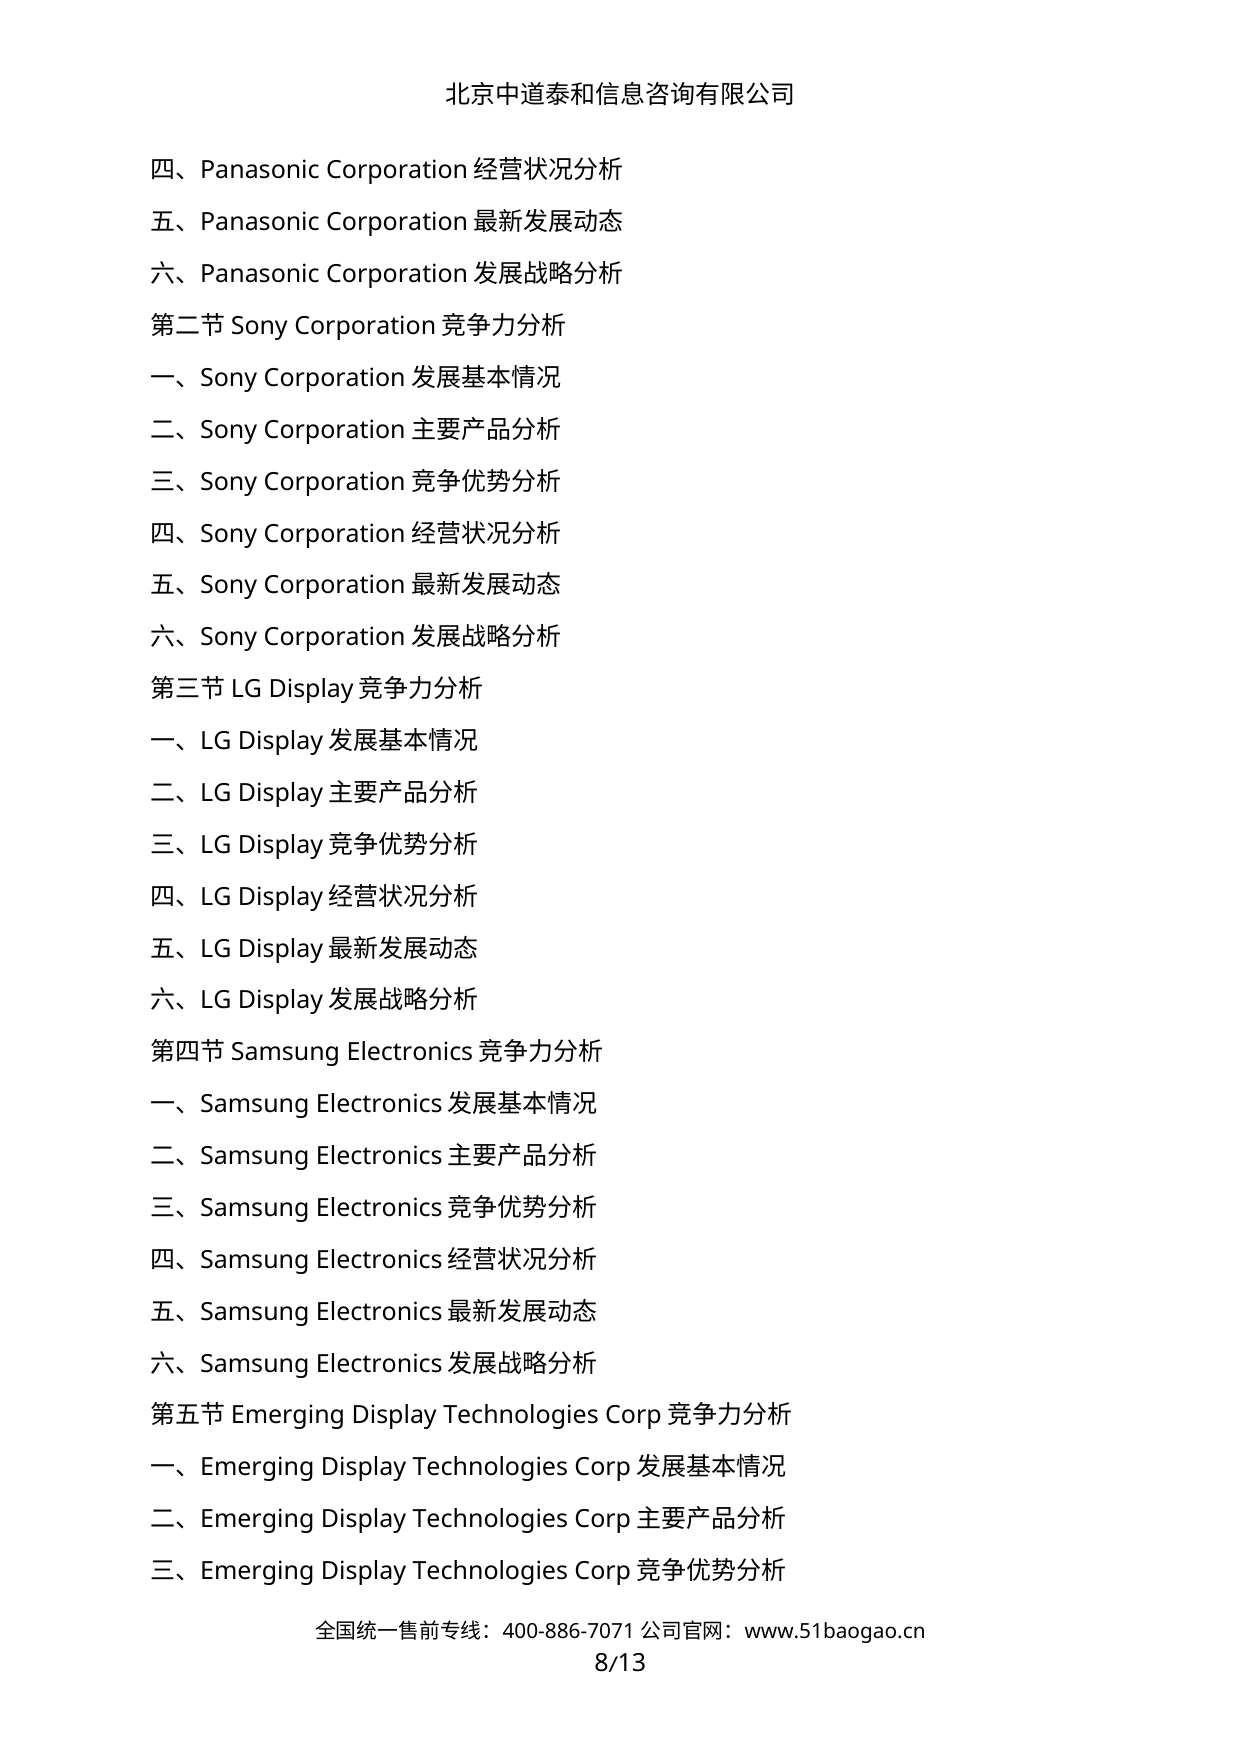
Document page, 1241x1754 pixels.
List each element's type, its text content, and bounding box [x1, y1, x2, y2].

text 四、Samsung Electronics经营状况分析 [150, 1239, 1090, 1276]
text 四、LG Display经营状况分析 [150, 876, 1090, 912]
text 二、LG Display主要产品分析 [150, 772, 1090, 809]
text 五、Sony Corporation最新发展动态 [150, 565, 1090, 601]
text 二、Emerging Display Technologies Corp主要产品分析 [150, 1499, 1090, 1535]
text 第三节 LG Display竞争力分析 [150, 669, 1090, 705]
text 第二节 Sony Corporation竞争力分析 [150, 306, 1090, 342]
text 五、Samsung Electronics最新发展动态 [150, 1291, 1090, 1327]
text 一、LG Display发展基本情况 [150, 721, 1090, 757]
text 四、Panasonic Corporation经营状况分析 [150, 150, 1090, 186]
text 三、Emerging Display Technologies Corp竞争优势分析 [150, 1551, 1090, 1587]
text 六、Sony Corporation发展战略分析 [150, 617, 1090, 653]
text 五、LG Display最新发展动态 [150, 928, 1090, 964]
text 第五节 Emerging Display Technologies Corp竞争力分析 [150, 1395, 1090, 1431]
text 一、Emerging Display Technologies Corp发展基本情况 [150, 1447, 1090, 1483]
text 一、Samsung Electronics发展基本情况 [150, 1084, 1090, 1120]
text 六、Samsung Electronics发展战略分析 [150, 1343, 1090, 1379]
text 三、LG Display竞争优势分析 [150, 824, 1090, 861]
text 二、Samsung Electronics主要产品分析 [150, 1136, 1090, 1172]
text 三、Samsung Electronics竞争优势分析 [150, 1187, 1090, 1224]
text 二、Sony Corporation主要产品分析 [150, 409, 1090, 446]
text 一、Sony Corporation发展基本情况 [150, 357, 1090, 394]
text 五、Panasonic Corporation最新发展动态 [150, 202, 1090, 238]
text 第四节 Samsung Electronics竞争力分析 [150, 1032, 1090, 1068]
text 六、LG Display发展战略分析 [150, 980, 1090, 1016]
text 六、Panasonic Corporation发展战略分析 [150, 254, 1090, 290]
text 三、Sony Corporation竞争优势分析 [150, 461, 1090, 497]
text 四、Sony Corporation经营状况分析 [150, 513, 1090, 549]
